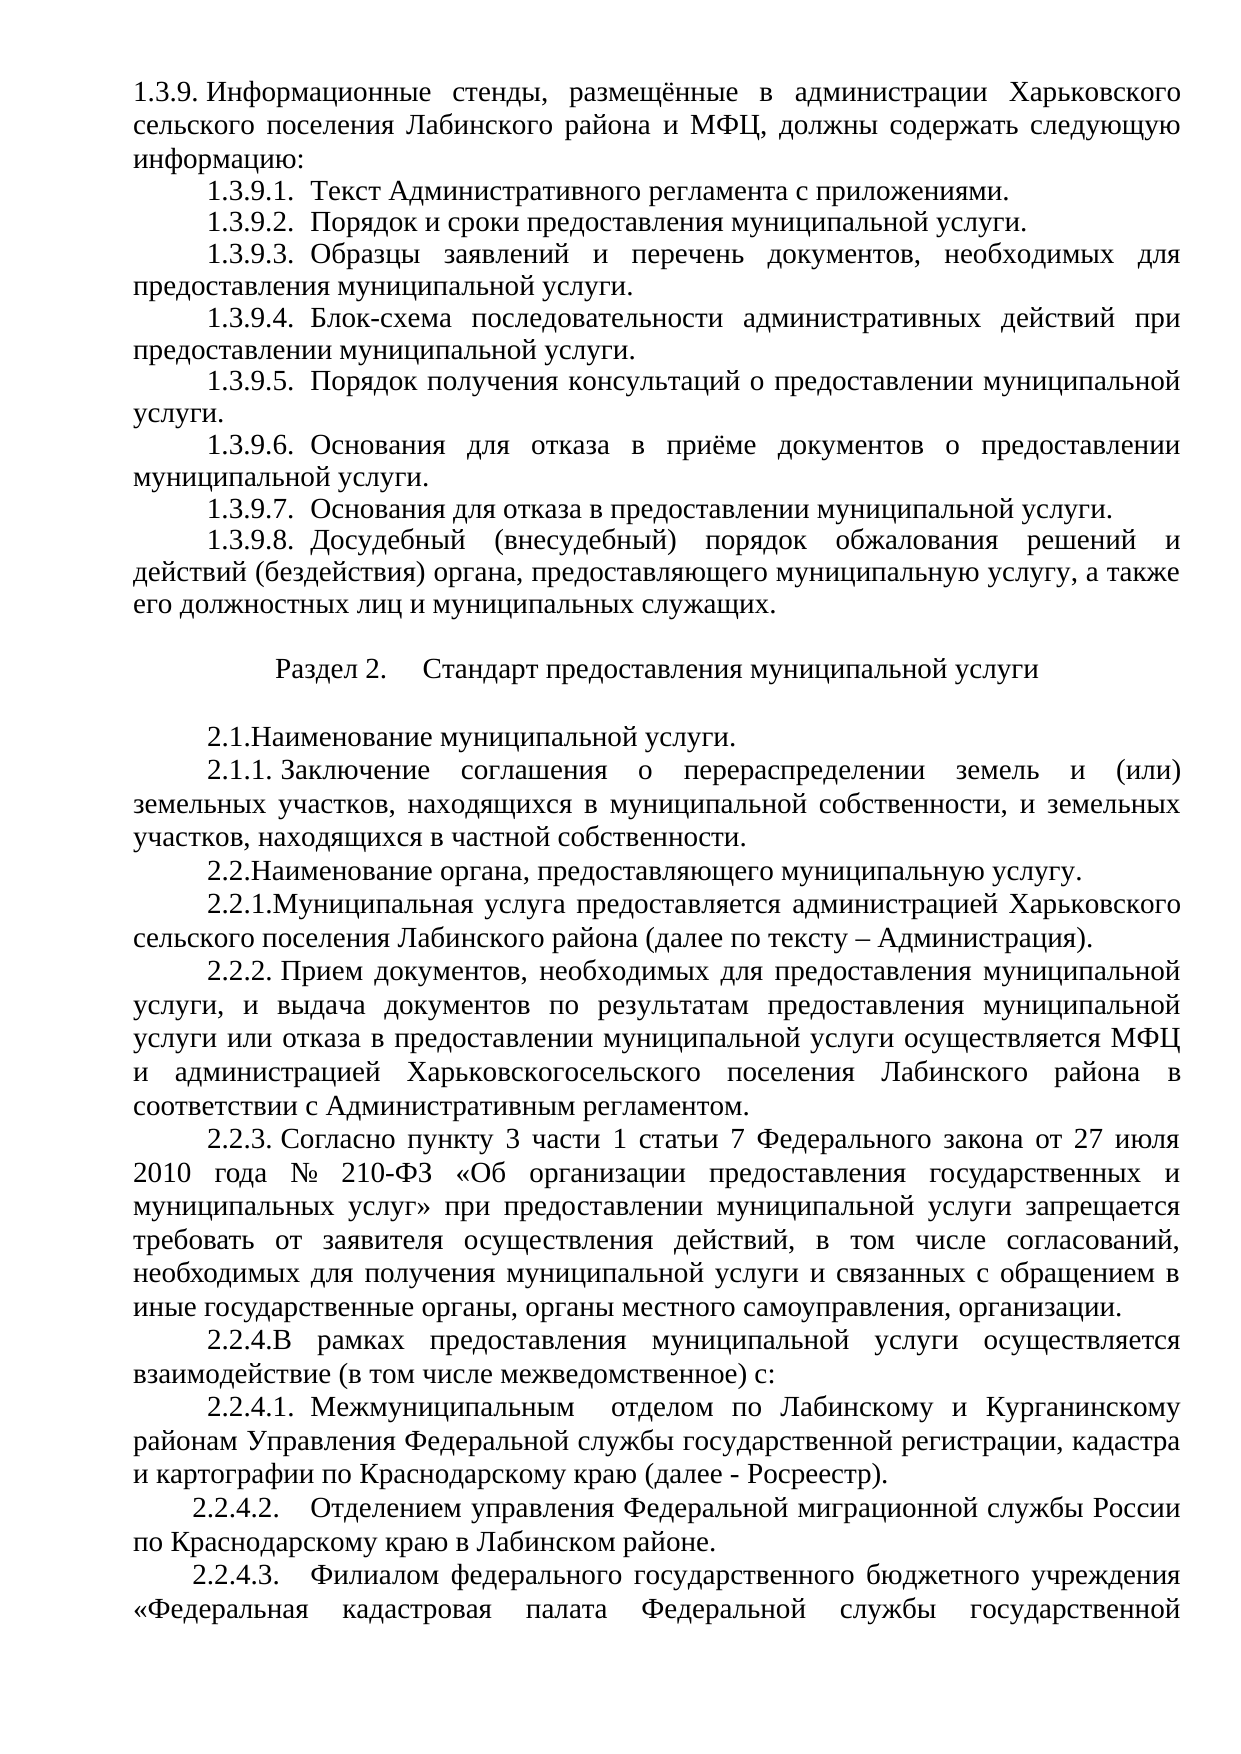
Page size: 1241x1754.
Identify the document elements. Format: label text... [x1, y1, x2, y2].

text 2.2.1.Муниципальная услуга предоставляется администрацией Харьковского сельского поселения Лабинского района (далее по тексту – Администрация). [133, 886, 1181, 953]
text 2.2.2. Прием документов, необходимых для предоставления муниципальной услуги, и выдача документов по результатам предоставления муниципальной услуги или отказа в предоставлении муниципальной услуги осуществляется МФЦ и администрацией Харьковскогосельского поселения Лабинского района в соответствии с Административным регламентом. [133, 953, 1181, 1121]
text 1.3.9.4. Блок-схема последовательности административных действий при предоставлении муниципальной услуги. [133, 302, 1181, 365]
text Раздел 2. Стандарт предоставления муниципальной услуги [133, 652, 1181, 685]
text 2.1.1. Заключение соглашения о перераспределении земель и (или) земельных участков, находящихся в муниципальной собственности, и земельных участков, находящихся в частной собственности. [133, 752, 1181, 853]
text 1.3.9.6. Основания для отказа в приёме документов о предоставлении муниципальной услуги. [133, 429, 1181, 493]
text 1.3.9.7. Основания для отказа в предоставлении муниципальной услуги. [133, 493, 1181, 524]
text 2.2.4.2. Отделением управления Федеральной миграционной службы России по Краснодарскому краю в Лабинском районе. [133, 1490, 1181, 1557]
text 2.2.Наименование органа, предоставляющего муниципальную услугу. [133, 853, 1181, 886]
text 2.2.4.В рамках предоставления муниципальной услуги осуществляется взаимодействие (в том числе межведомственное) с: [133, 1322, 1181, 1389]
text 2.2.4.1. Межмуниципальным отделом по Лабинскому и Курганинскому районам Управления Федеральной службы государственной регистрации, кадастра и картографии по Краснодарскому краю (далее - Росреестр). [133, 1389, 1181, 1490]
text 2.2.3. Согласно пункту 3 части 1 статьи 7 Федерального закона от 27 июля 2010 года № 210-ФЗ «Об организации предоставления государственных и муниципальных услуг» при предоставлении муниципальной услуги запрещается требовать от заявителя осуществления действий, в том числе согласований, необходимых для получения муниципальной услуги и связанных с обращением в иные государственные органы, органы местного самоуправления, организации. [133, 1121, 1181, 1322]
text 1.3.9.5. Порядок получения консультаций о предоставлении муниципальной услуги. [133, 365, 1181, 429]
text 1.3.9.3. Образцы заявлений и перечень документов, необходимых для предоставления муниципальной услуги. [133, 238, 1181, 302]
text 1.3.9.1. Текст Административного регламента с приложениями. [133, 174, 1181, 206]
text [133, 1557, 1181, 1624]
text 1.3.9. Информационные стенды, размещённые в администрации Харьковского сельского поселения Лабинского района и МФЦ, должны содержать следующую информацию: [133, 74, 1181, 174]
text 2.1.Наименование муниципальной услуги. [133, 719, 1181, 752]
text 1.3.9.2. Порядок и сроки предоставления муниципальной услуги. [133, 206, 1181, 238]
text 1.3.9.8. Досудебный (внесудебный) порядок обжалования решений и действий (бездействия) органа, предоставляющего муниципальную услугу, а также его должностных лиц и муниципальных служащих. [133, 524, 1181, 620]
